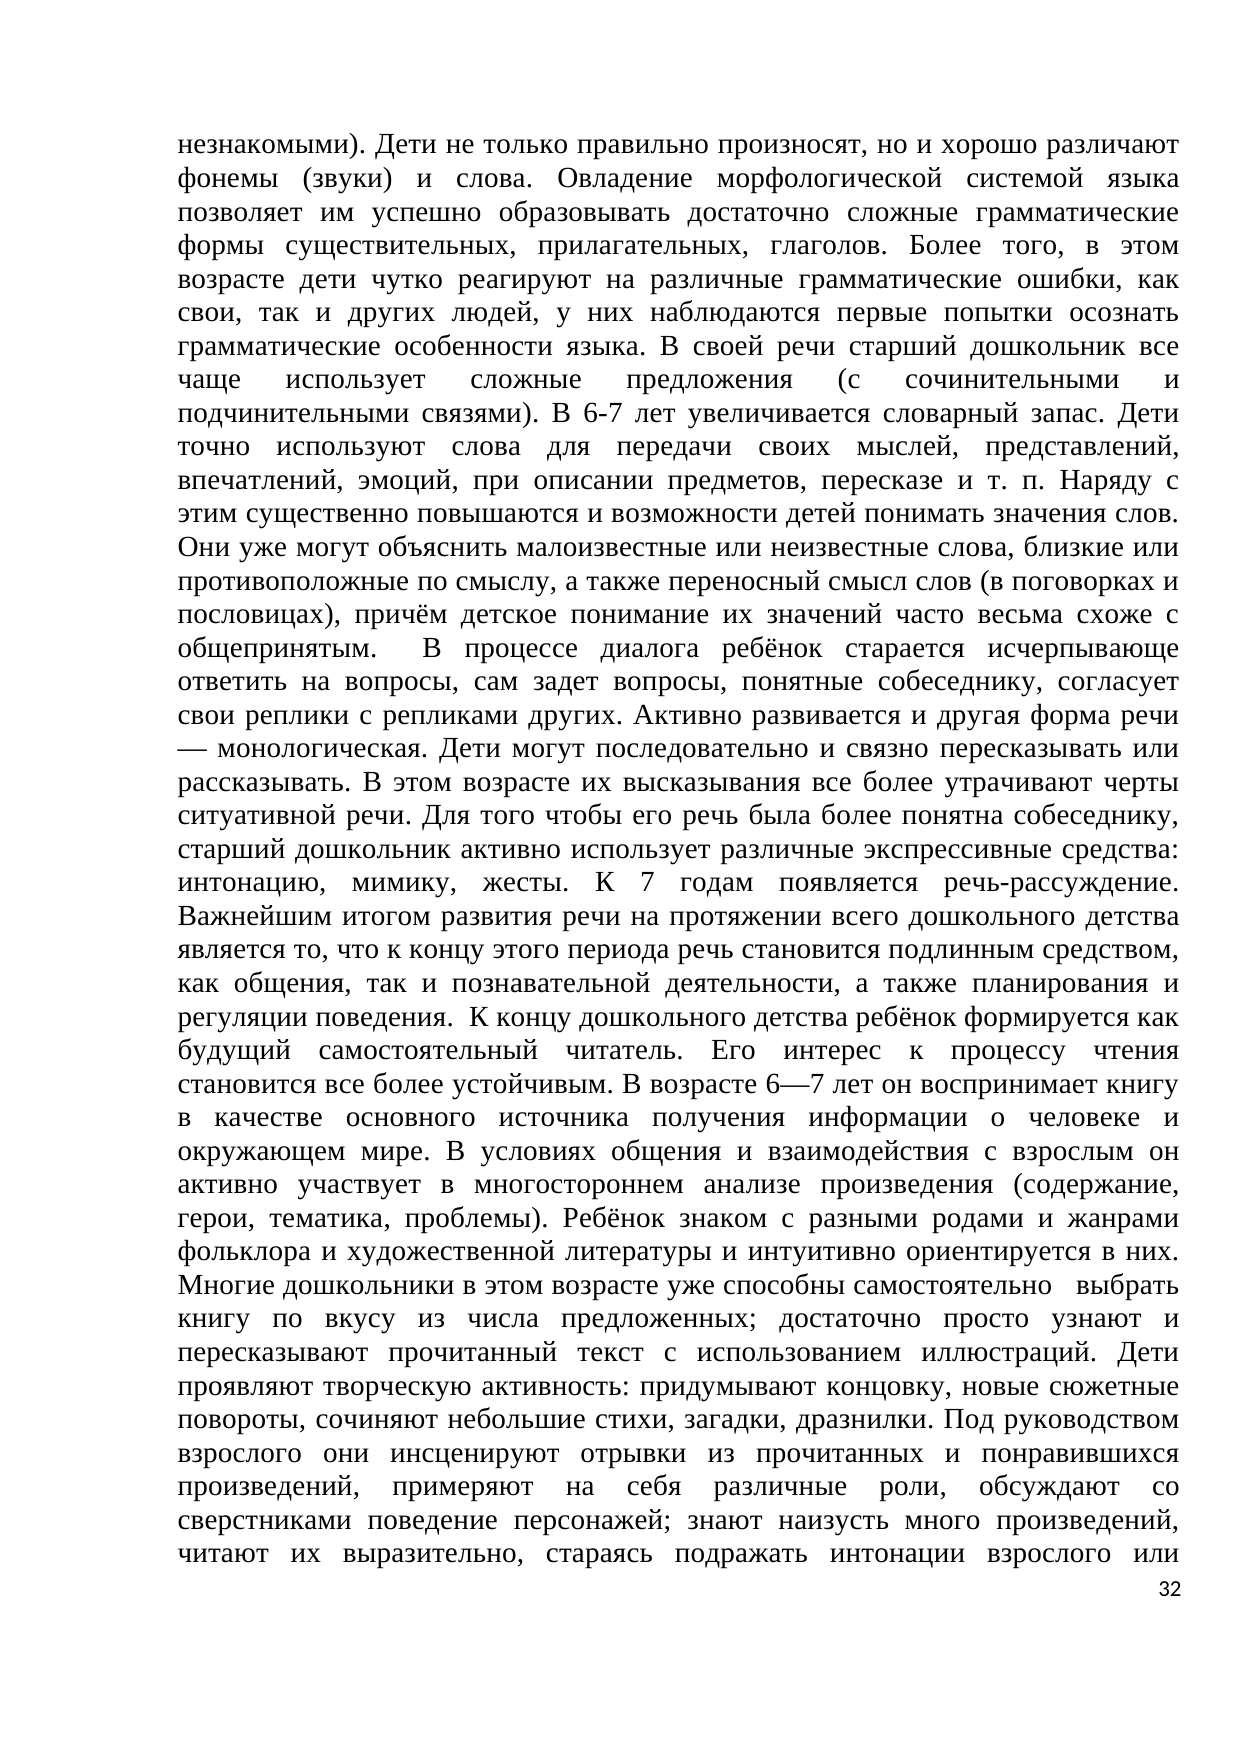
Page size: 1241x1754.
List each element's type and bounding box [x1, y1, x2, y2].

text [177, 127, 1181, 1569]
